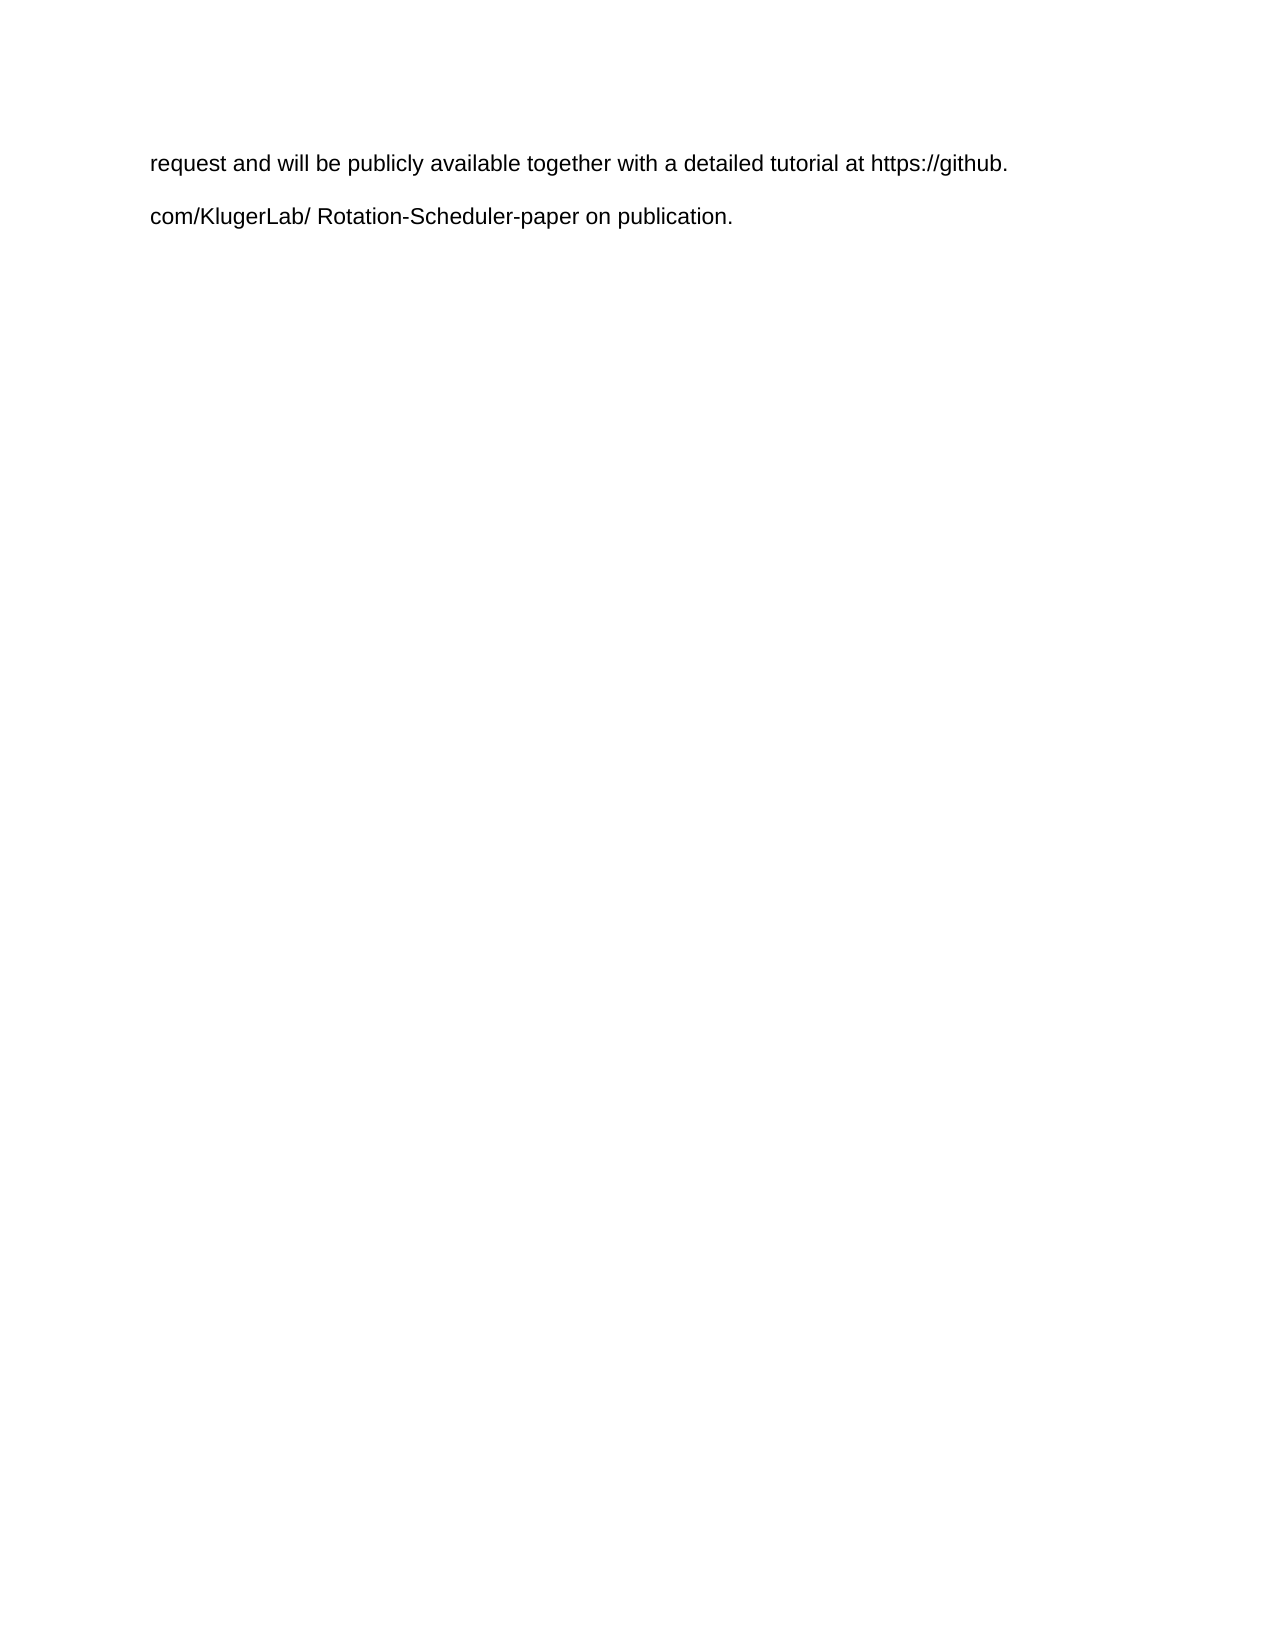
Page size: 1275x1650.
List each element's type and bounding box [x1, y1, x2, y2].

text [150, 150, 1125, 229]
